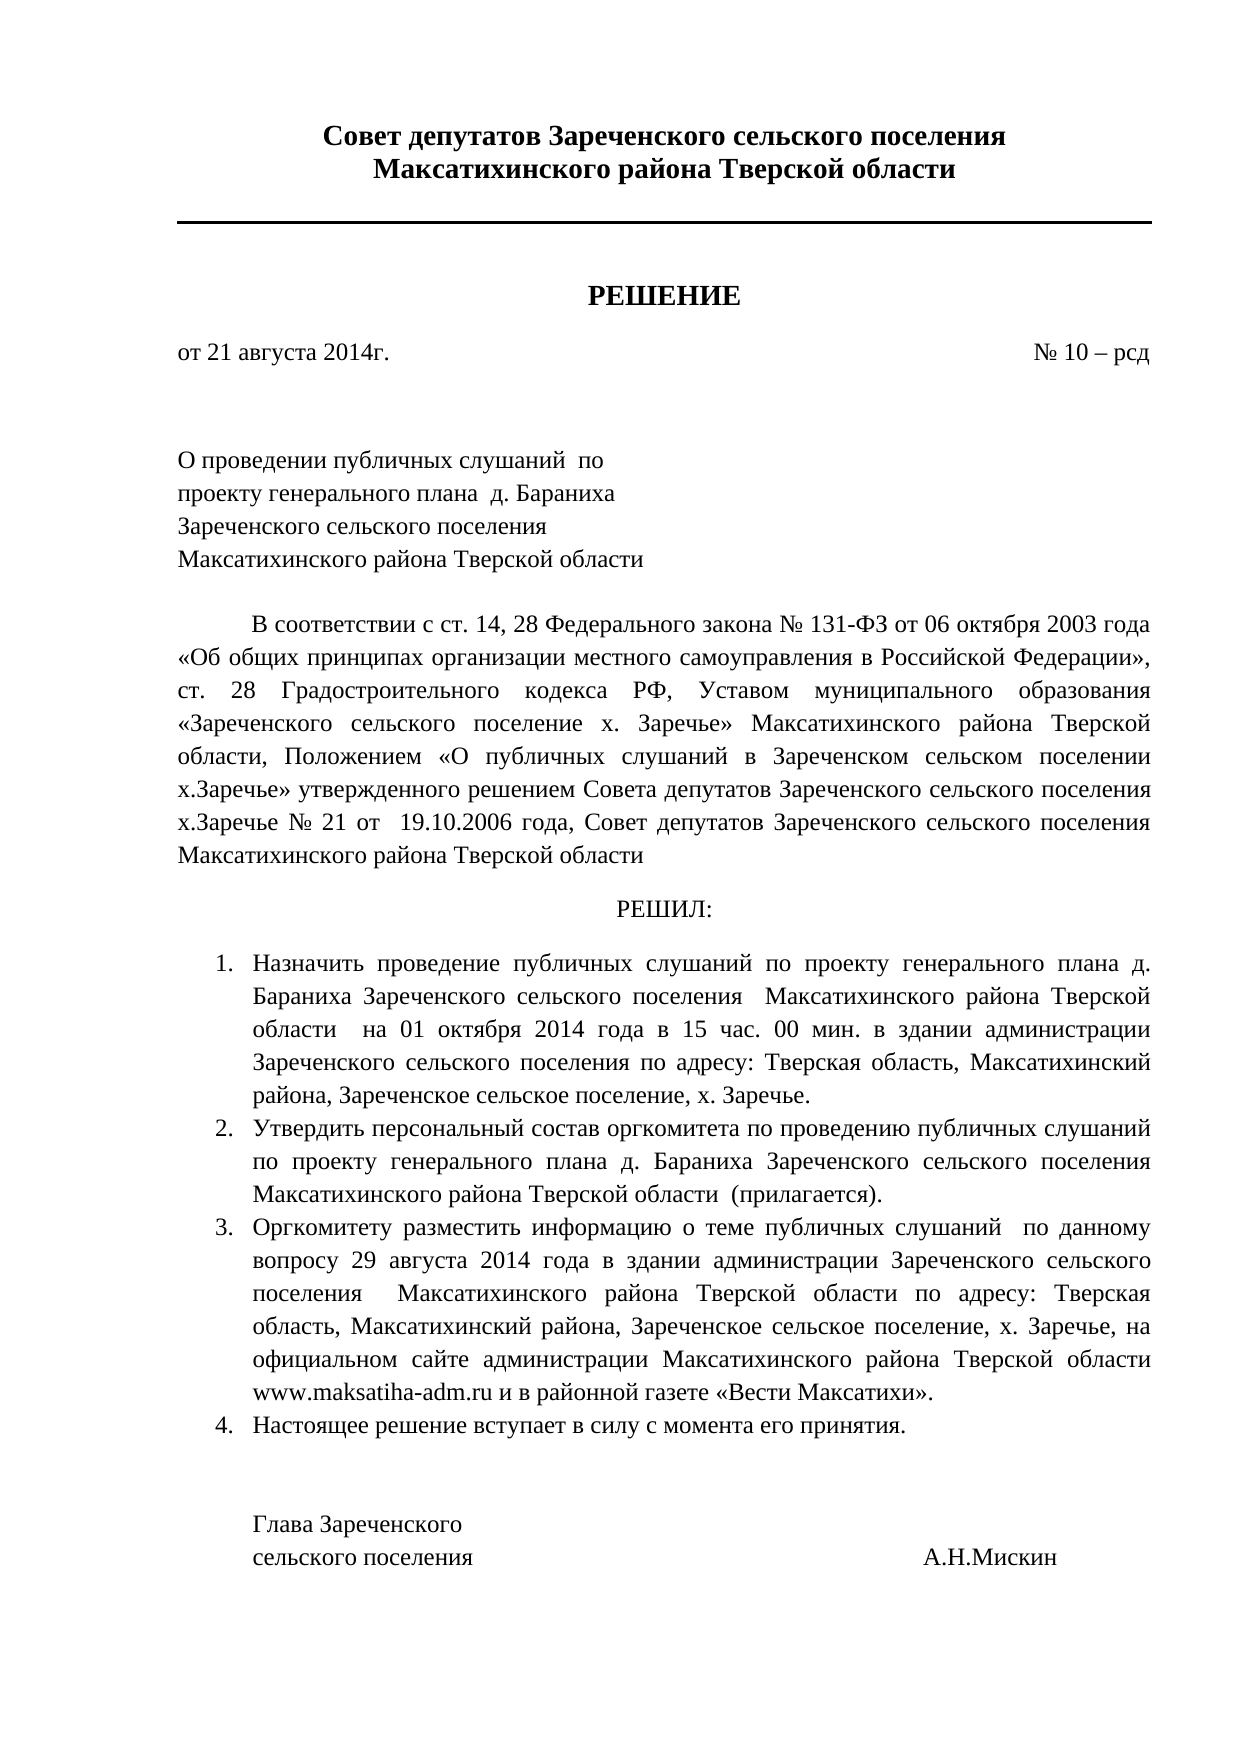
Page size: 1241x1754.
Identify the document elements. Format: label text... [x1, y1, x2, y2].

text РЕШЕНИЕ [177, 278, 1152, 311]
list сельского поселения А.Н.Мискин [252, 1542, 1152, 1571]
text О проведении публичных слушаний по [177, 445, 1152, 474]
text Максатихинского района Тверской области [177, 152, 1152, 185]
list Назначить проведение публичных слушаний по проекту генерального плана д. Бараниха Зареченского сельского поселения Максатихинского района Тверской области на 01 октября 2014 года в 15 час. 00 мин. в здании администрации Зареченского сельского поселения по адресу: Тверская область, Максатихинский района, Зареченское сельское поселение, х. Заречье. [215, 948, 1152, 1109]
text Зареченского сельского поселения [177, 511, 1152, 540]
text РЕШИЛ: [177, 894, 1152, 923]
list Глава Зареченского [252, 1509, 1152, 1538]
text Совет депутатов Зареченского сельского поселения [177, 118, 1152, 152]
list Настоящее решение вступает в силу с момента его принятия. [215, 1410, 1152, 1439]
list Оргкомитету разместить информацию о теме публичных слушаний по данному вопросу 29 августа 2014 года в здании администрации Зареченского сельского поселения Максатихинского района Тверской области по адресу: Тверская область, Максатихинский района, Зареченское сельское поселение, х. Заречье, на официальном сайте администрации Максатихинского района Тверской области www.maksatiha-adm.ru и в районной газете «Вести Максатихи». [215, 1212, 1152, 1406]
text проекту генерального плана д. Бараниха [177, 478, 1152, 507]
text В соответствии с ст. 14, 28 Федерального закона № 131-ФЗ от 06 октября 2003 года «Об общих принципах организации местного самоуправления в Российской Федерации», ст. 28 Градостроительного кодекса РФ, Уставом муниципального образования «Зареченского сельского поселение х. Заречье» Максатихинского района Тверской области, Положением «О публичных слушаний в Зареченском сельском поселении х.Заречье» утвержденного решением Совета депутатов Зареченского сельского поселения х.Заречье № 21 от 19.10.2006 года, Совет депутатов Зареченского сельского поселения Максатихинского района Тверской области [177, 609, 1152, 869]
text Максатихинского района Тверской области [177, 544, 1152, 573]
list Утвердить персональный состав оргкомитета по проведению публичных слушаний по проекту генерального плана д. Бараниха Зареченского сельского поселения Максатихинского района Тверской области (прилагается). [215, 1113, 1152, 1208]
text от 21 августа 2014г. № 10 – рсд [177, 337, 1152, 366]
